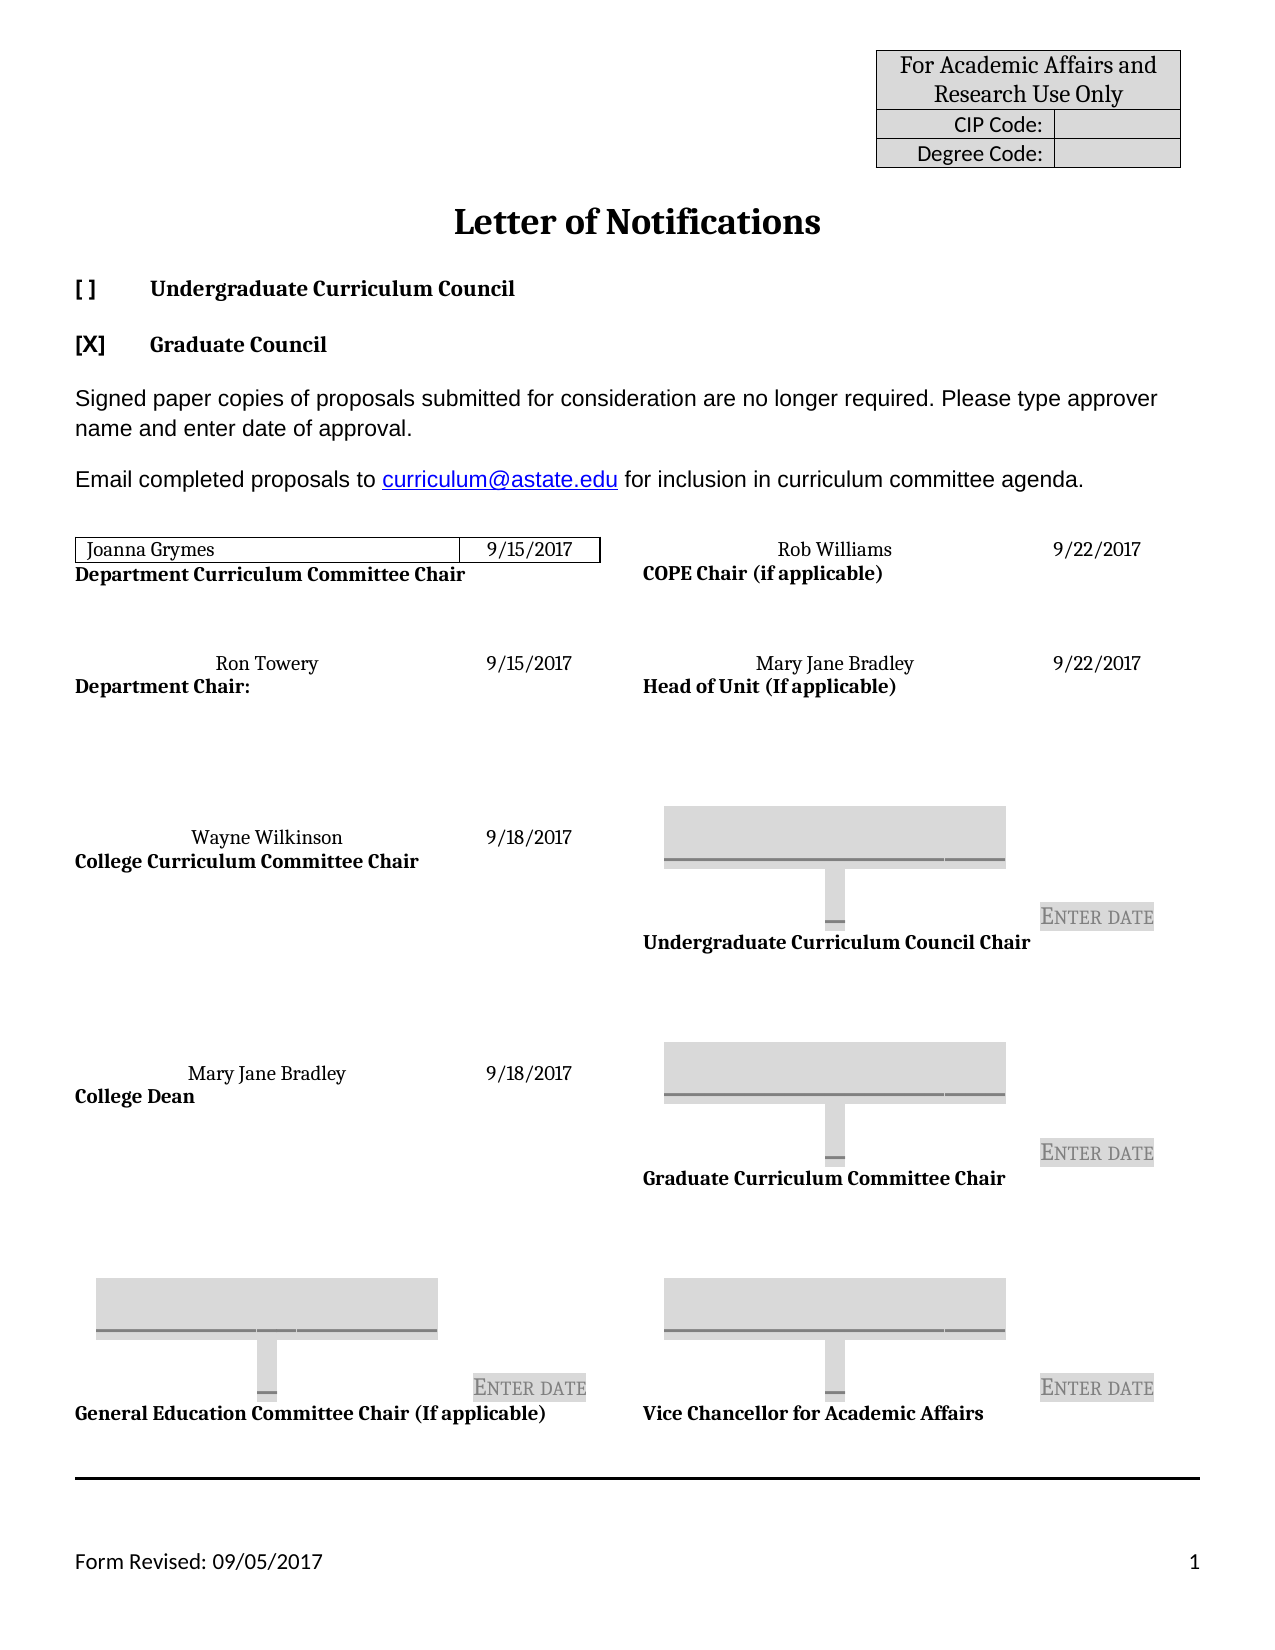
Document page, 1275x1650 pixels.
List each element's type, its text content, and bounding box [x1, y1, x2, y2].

table_cell Graduate Curriculum Committee Chair [632, 980, 1199, 1215]
text Letter of Notifications [75, 201, 1200, 244]
table_cell CIP Code: [877, 110, 1054, 138]
text Email completed proposals to curriculum@astate.edu for inclusion in curriculum committee agenda. [75, 466, 1200, 493]
table_cell [1055, 110, 1180, 138]
table_header For Academic Affairs and Research Use Only [877, 51, 1180, 109]
table_cell [1055, 139, 1180, 167]
table_cell Undergraduate Curriculum Council Chair [632, 744, 1199, 980]
text Signed paper copies of proposals submitted for consideration are no longer required. Please type approver name and enter date of approval. [75, 385, 1200, 442]
text [X] Graduate Council [75, 328, 1200, 359]
table_cell Head of Unit (If applicable) [632, 631, 1199, 744]
text [ ] Undergraduate Curriculum Council [75, 271, 1200, 303]
table_cell College Curriculum Committee Chair [64, 744, 632, 980]
table_cell Department Chair: [64, 631, 632, 744]
table_header Department Curriculum Committee Chair [64, 517, 632, 631]
table_cell Vice Chancellor for Academic Affairs [632, 1215, 1199, 1451]
table_header COPE Chair (if applicable) [632, 517, 1199, 631]
table_cell Degree Code: [877, 139, 1054, 167]
table_cell College Dean [64, 980, 632, 1215]
table_cell General Education Committee Chair (If applicable) [64, 1215, 632, 1451]
